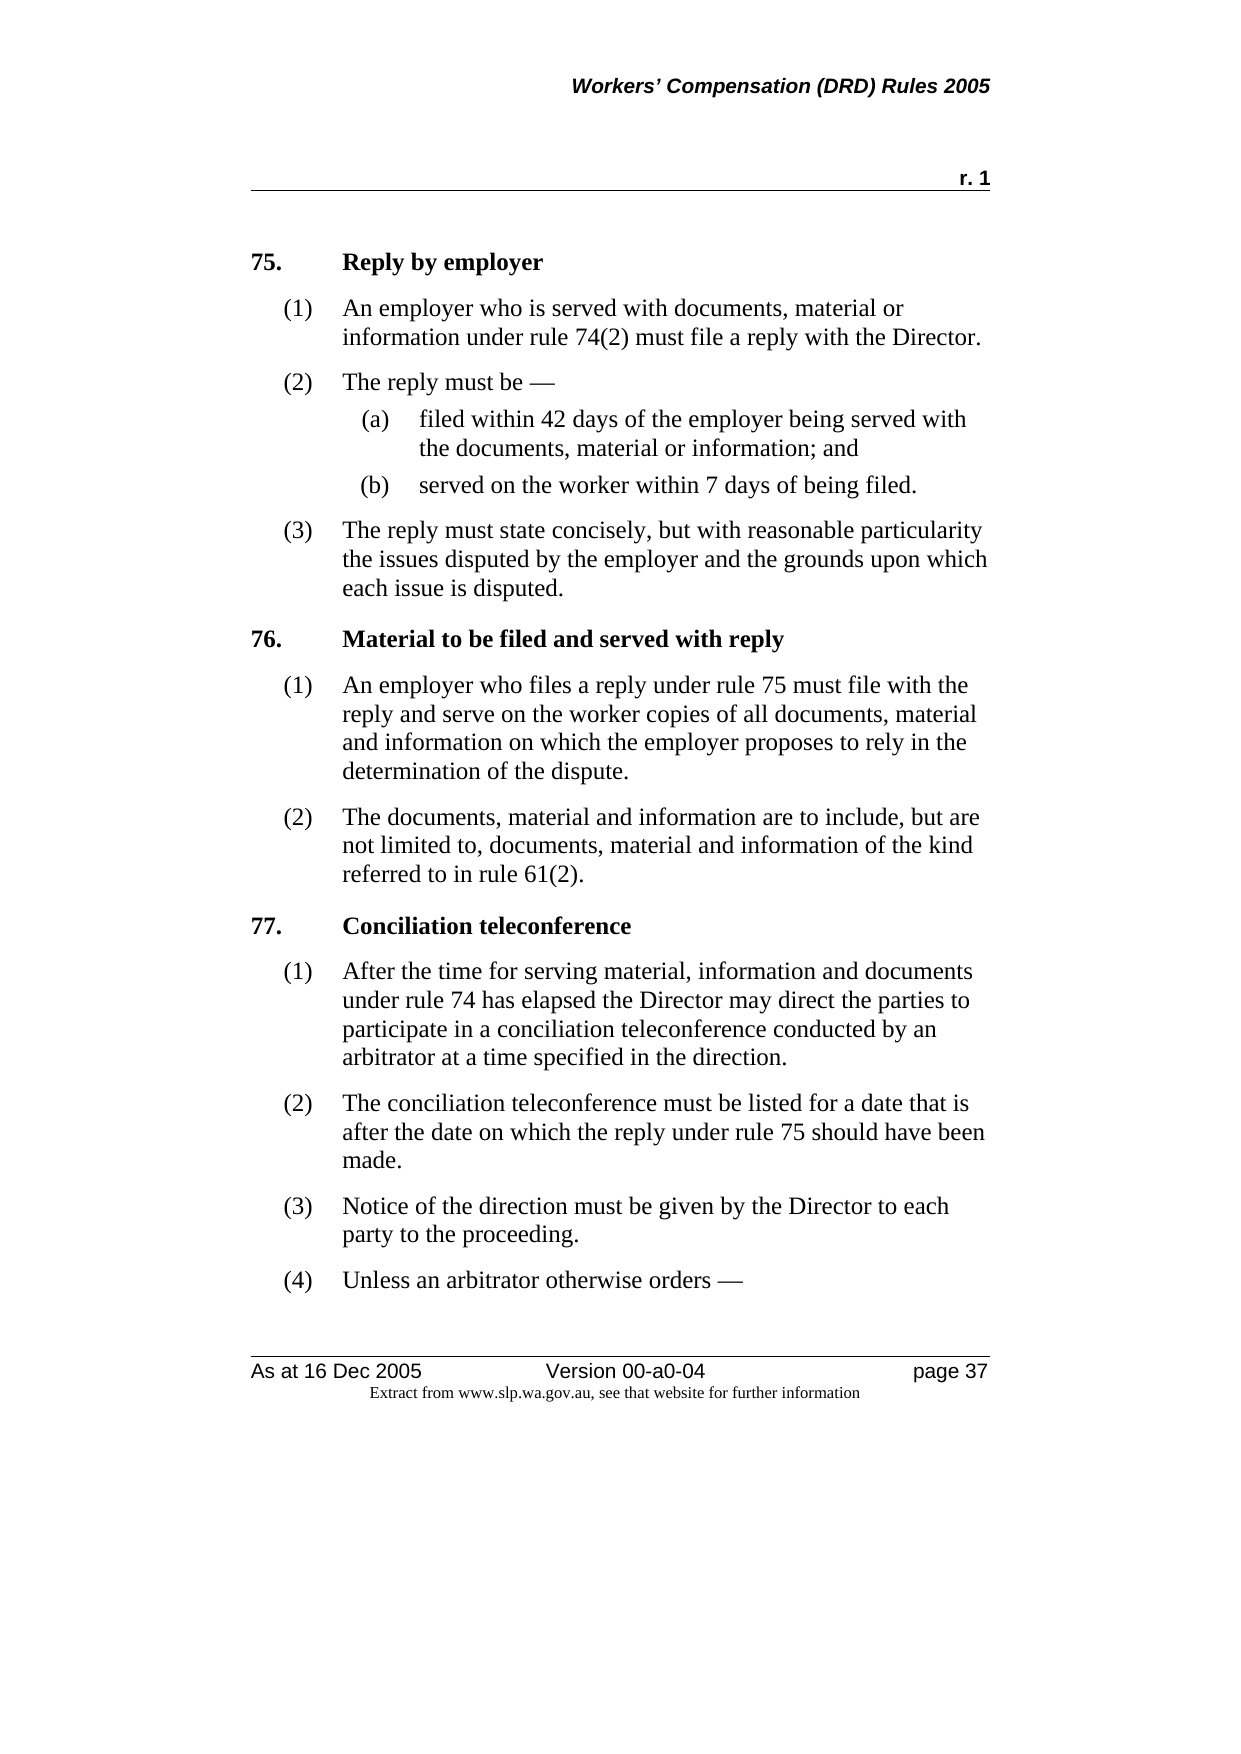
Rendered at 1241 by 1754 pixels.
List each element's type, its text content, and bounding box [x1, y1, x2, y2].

text (3) The reply must state concisely, but with reasonable particularity the issues disputed by the employer and the grounds upon which each issue is disputed. [251, 515, 990, 602]
text (1) After the time for serving material, information and documents under rule 74 has elapsed the Director may direct the parties to participate in a conciliation teleconference conducted by an arbitrator at a time specified in the direction. [251, 956, 990, 1071]
text (4) Unless an arbitrator otherwise orders — [251, 1265, 990, 1294]
text (3) Notice of the direction must be given by the Director to each party to the proceeding. [251, 1191, 990, 1248]
text (2) The conciliation teleconference must be listed for a date that is after the date on which the reply under rule 75 should have been made. [251, 1088, 990, 1174]
subtitle 76. Material to be filed and served with reply [251, 624, 990, 653]
subtitle 77. Conciliation teleconference [251, 911, 990, 939]
subtitle 75. Reply by employer [251, 247, 990, 276]
text (1) An employer who is served with documents, material or information under rule 74(2) must file a reply with the Director. [251, 293, 990, 350]
text (2) The documents, material and information are to include, but are not limited to, documents, material and information of the kind referred to in rule 61(2). [251, 802, 990, 888]
text (2) The reply must be — [251, 367, 990, 396]
text (a) filed within 42 days of the employer being served with the documents, material or information; and [251, 404, 990, 462]
text (1) An employer who files a reply under rule 75 must file with the reply and serve on the worker copies of all documents, material and information on which the employer proposes to rely in the determination of the dispute. [251, 670, 990, 785]
text (b) served on the worker within 7 days of being filed. [251, 470, 990, 499]
